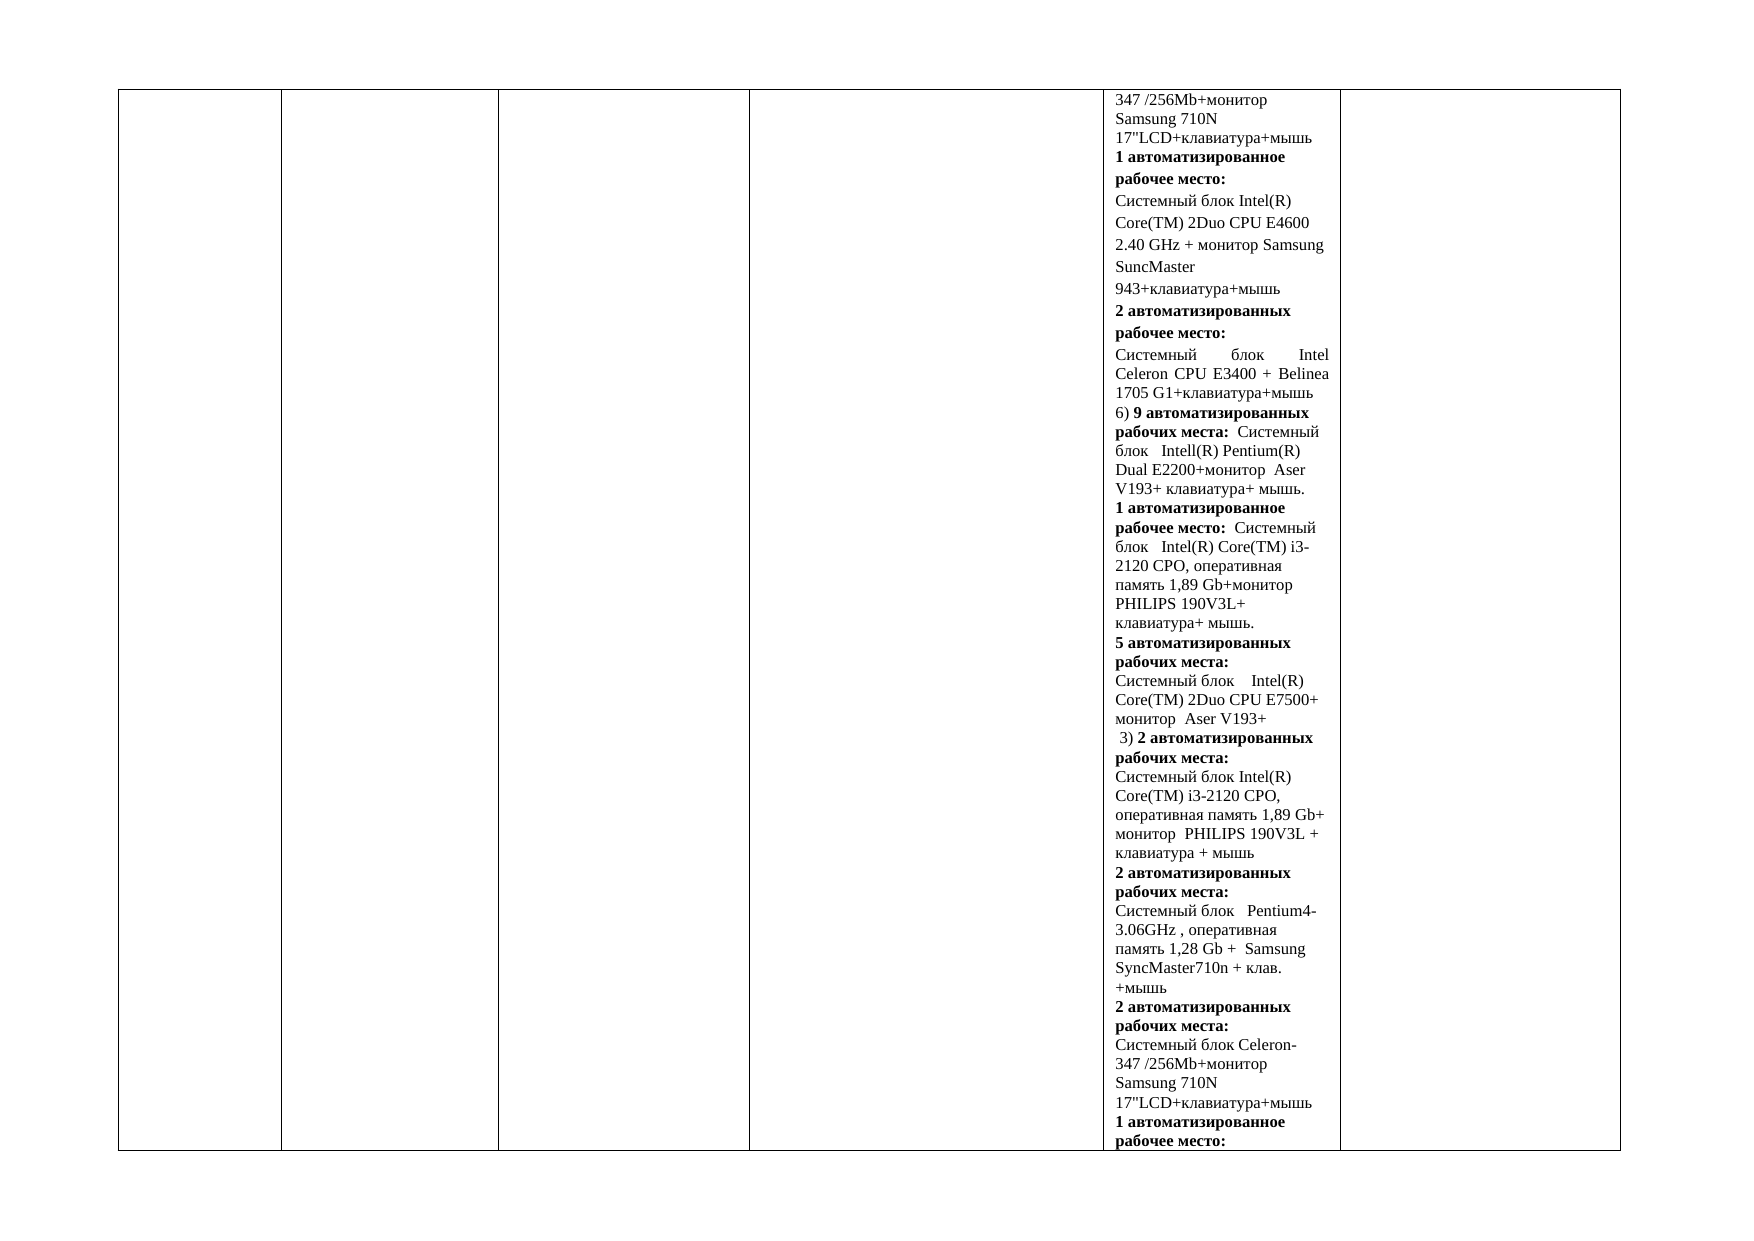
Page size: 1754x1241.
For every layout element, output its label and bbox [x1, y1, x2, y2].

table_cell [1104, 90, 1340, 1150]
table_cell [119, 90, 281, 1150]
table_cell [1341, 90, 1620, 1150]
table_cell [499, 90, 749, 1150]
table_cell [282, 90, 498, 1150]
table_cell [750, 90, 1103, 1150]
